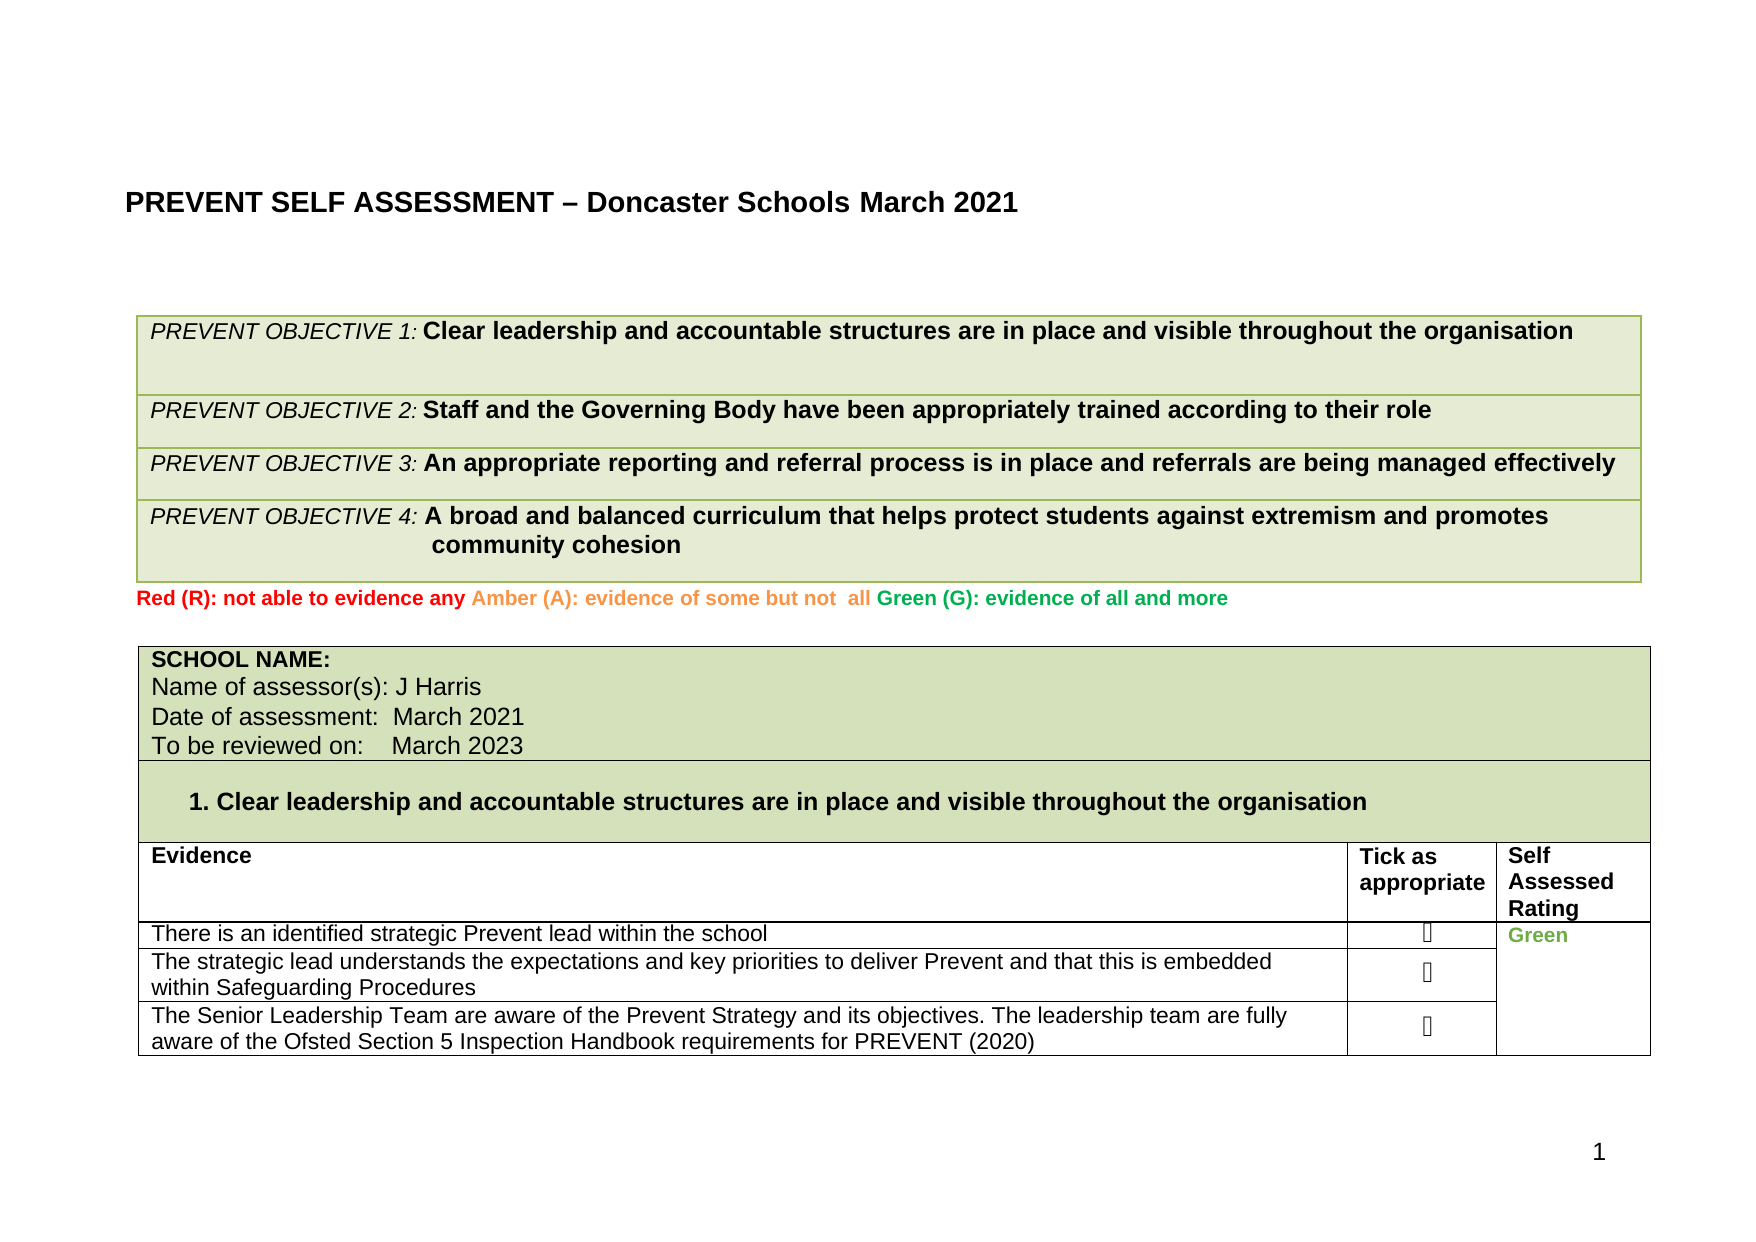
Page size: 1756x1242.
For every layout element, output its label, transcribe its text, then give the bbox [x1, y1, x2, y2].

table_cell [1348, 923, 1496, 947]
table_cell The strategic lead understands the expectations and key priorities to deliver Prevent and that this is embedded within Safeguarding Procedures [139, 949, 1347, 1001]
table_cell [1348, 949, 1496, 1001]
table_cell Evidence [139, 843, 1347, 921]
table_cell Green [1497, 923, 1650, 1054]
table_cell The Senior Leadership Team are aware of the Prevent Strategy and its objectives. The leadership team are fully aware of the Ofsted Section 5 Inspection Handbook requirements for PREVENT (2020) [139, 1002, 1347, 1054]
table_header SCHOOL NAME: Name of assessor(s): J Harris Date of assessment: March 2021 To be reviewed on: March 2023 [139, 647, 1650, 760]
table_cell 1. Clear leadership and accountable structures are in place and visible throughout the organisation [139, 761, 1650, 842]
title PREVENT SELF ASSESSMENT – Doncaster Schools March 2021 [125, 185, 1246, 218]
text Red (R): not able to evidence any Amber (A): evidence of some but not all Green (G): evidence of all and more [136, 586, 1653, 610]
table_cell There is an identified strategic Prevent lead within the school [139, 923, 1347, 947]
table_cell Tick as appropriate [1348, 843, 1496, 921]
table_cell Self Assessed Rating [1497, 843, 1650, 921]
table_cell [1348, 1002, 1496, 1054]
